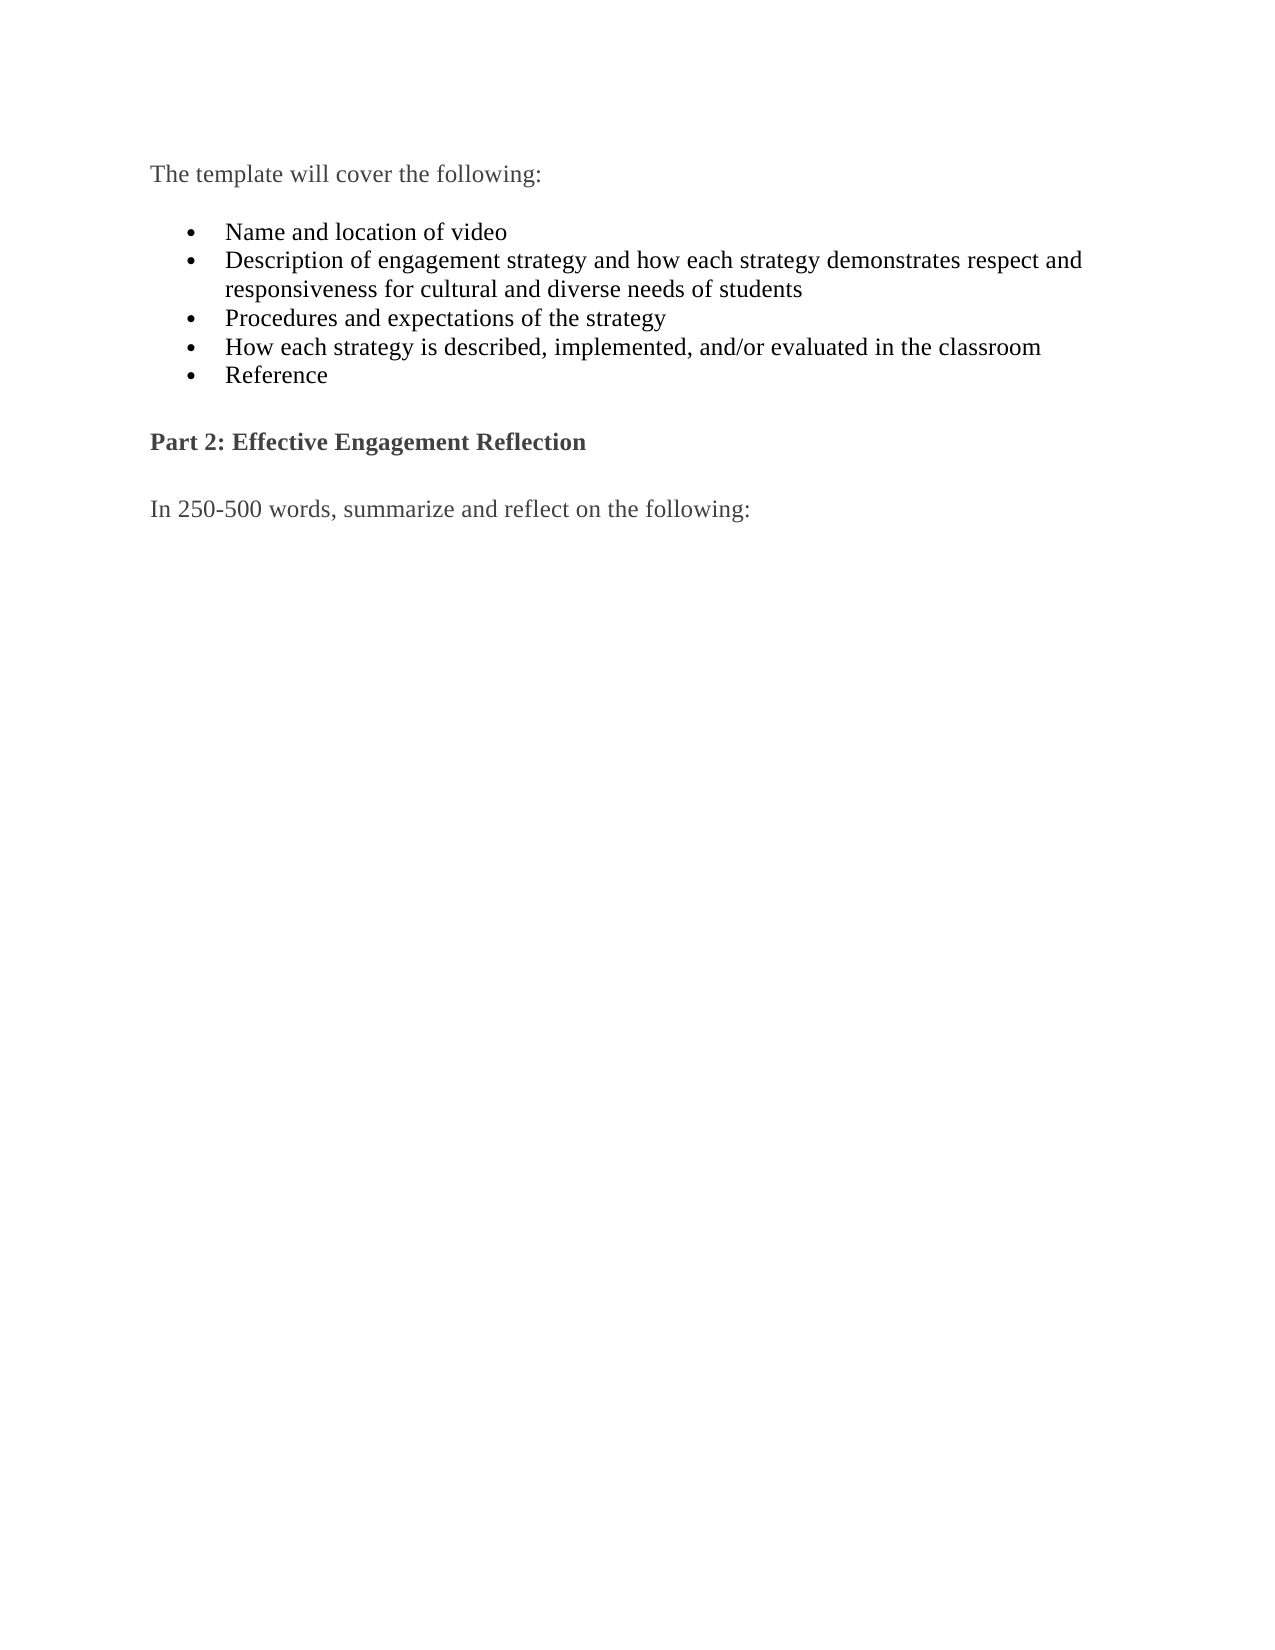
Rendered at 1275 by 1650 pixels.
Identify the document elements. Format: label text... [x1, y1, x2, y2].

list Description of engagement strategy and how each strategy demonstrates respect and responsiveness for cultural and diverse needs of students [187, 245, 1125, 303]
text The template will cover the following: [150, 150, 1125, 187]
list Reference [187, 360, 1125, 389]
text Part 2: Effective Engagement Reflection [150, 418, 1125, 456]
list How each strategy is described, implemented, and/or evaluated in the classroom [187, 332, 1125, 360]
text In 250-500 words, summarize and reflect on the following: [150, 485, 1125, 522]
list Name and location of video [187, 217, 1125, 245]
list Procedures and expectations of the strategy [187, 303, 1125, 332]
